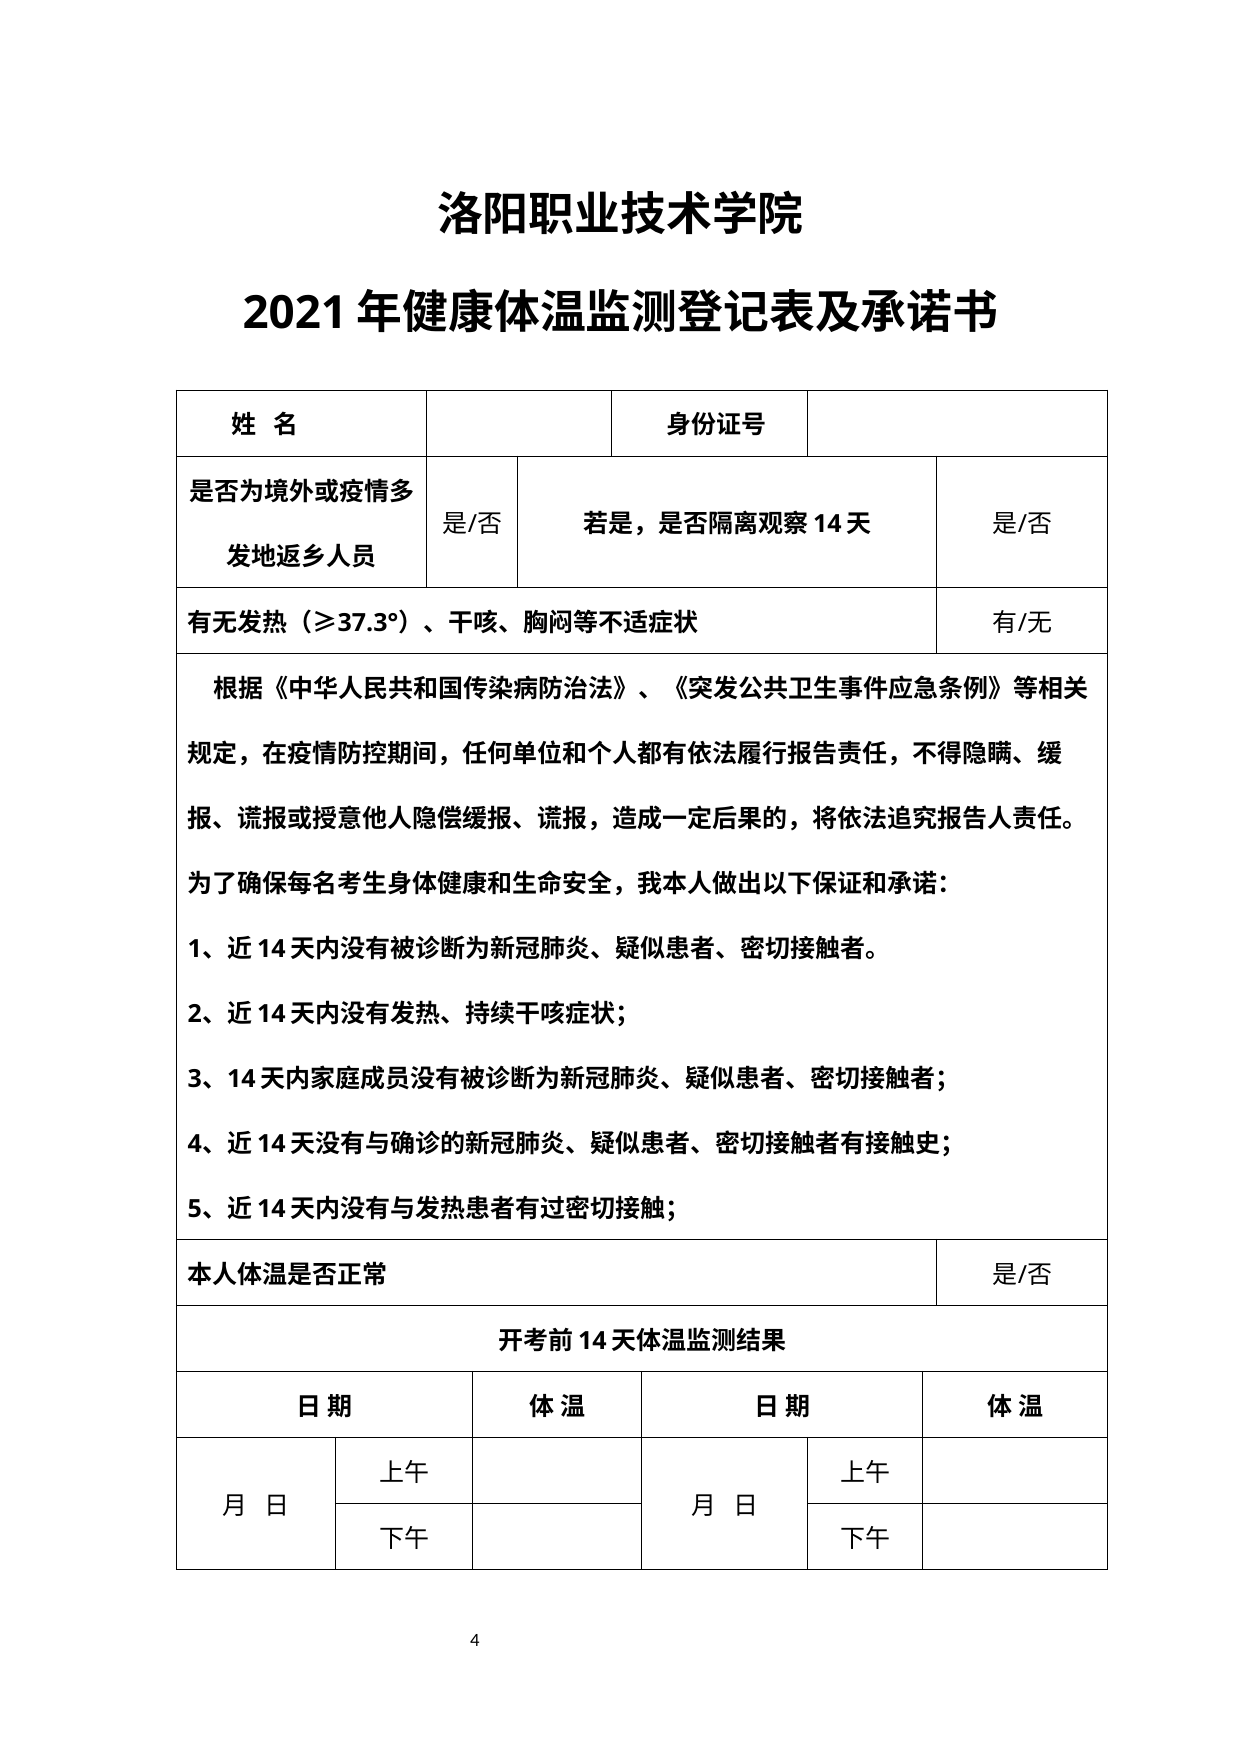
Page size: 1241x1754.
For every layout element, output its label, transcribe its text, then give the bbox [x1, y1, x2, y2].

table_cell 日 期 [642, 1372, 922, 1437]
table_cell 开考前14天体温监测结果 [177, 1306, 1107, 1371]
table_cell 若是，是否隔离观察14天 [518, 457, 936, 587]
table_cell 是/否 [937, 457, 1107, 587]
table_cell 上午 [336, 1438, 472, 1503]
table_cell [473, 1438, 641, 1503]
table_cell 是/否 [427, 457, 517, 587]
table_cell 月 日 [642, 1438, 807, 1569]
table_cell 月 日 [177, 1438, 335, 1569]
table_cell 下午 [336, 1504, 472, 1569]
table_header [427, 391, 611, 456]
table_cell [923, 1504, 1107, 1569]
table_cell 本人体温是否正常 [177, 1240, 936, 1305]
table_cell 下午 [808, 1504, 922, 1569]
table_cell 有/无 [937, 588, 1107, 653]
table_cell 是/否 [937, 1240, 1107, 1305]
table_cell 体 温 [923, 1372, 1107, 1437]
table_cell 日 期 [177, 1372, 472, 1437]
text 洛阳职业技术学院 [187, 162, 1053, 259]
table_cell [923, 1438, 1107, 1503]
text 2021年健康体温监测登记表及承诺书 [187, 259, 1053, 357]
table_cell 根据《中华人民共和国传染病防治法》、《突发公共卫生事件应急条例》等相关规定，在疫情防控期间，任何单位和个人都有依法履行报告责任，不得隐瞒、缓报、谎报或授意他人隐偿缓报、谎报，造成一定后果的，将依法追究报告人责任。为了确保每名考生身体健康和生命安全，我本人做出以下保证和承诺： 1、近14天内没有被诊断为新冠肺炎、疑似患者、密切接触者。 2、近14天内没有发热、持续干咳症状； 3、14天内家庭成员没有被诊断为新冠肺炎、疑似患者、密切接触者； 4、近14天没有与确诊的新冠肺炎、疑似患者、密切接触者有接触史； 5、近14天内没有与发热患者有过密切接触； [177, 654, 1107, 1239]
table_cell 是否为境外或疫情多发地返乡人员 [177, 457, 426, 587]
table_header 姓 名 [177, 391, 426, 456]
table_cell 体 温 [473, 1372, 641, 1437]
table_cell [473, 1504, 641, 1569]
table_cell 有无发热（≥37.3°）、干咳、胸闷等不适症状 [177, 588, 936, 653]
table_cell 上午 [808, 1438, 922, 1503]
table_header 身份证号 [612, 391, 807, 456]
table_header [808, 391, 1107, 456]
